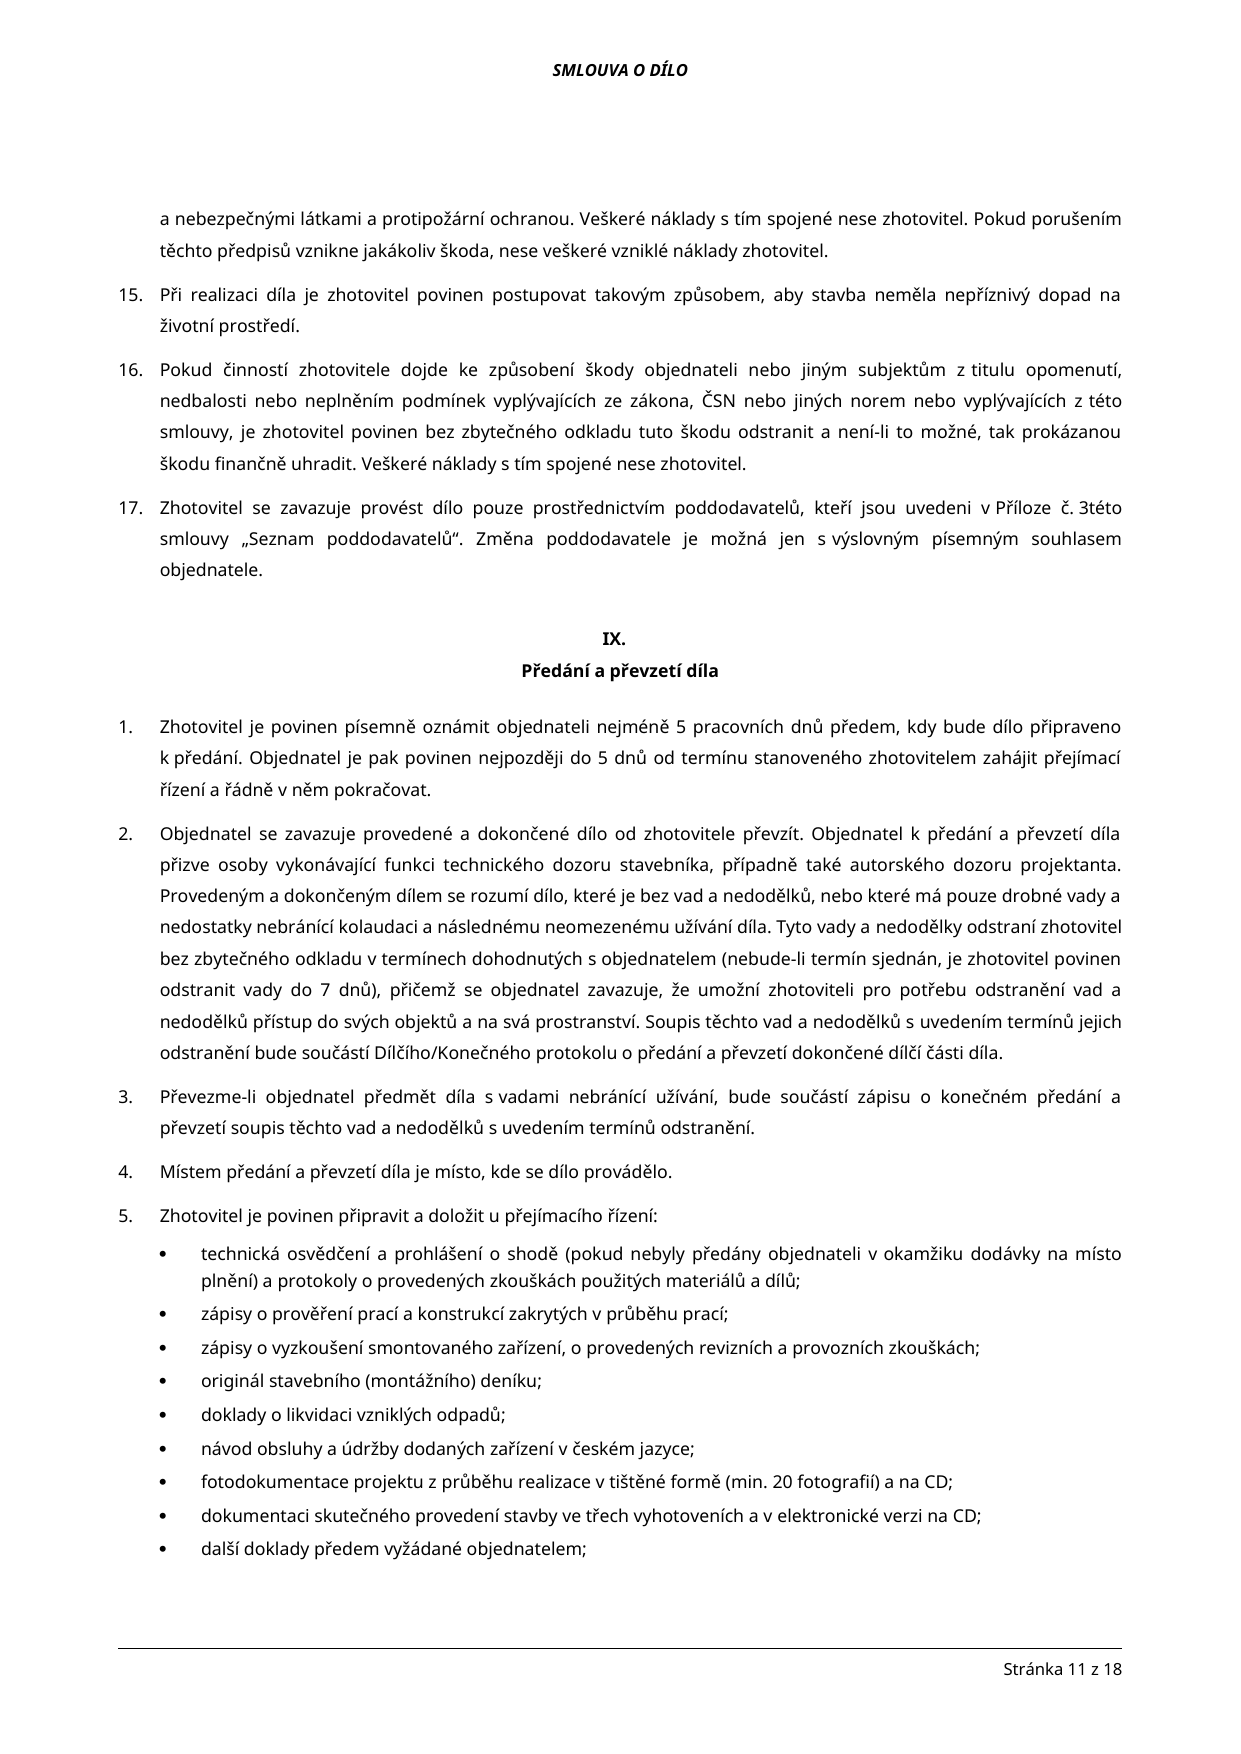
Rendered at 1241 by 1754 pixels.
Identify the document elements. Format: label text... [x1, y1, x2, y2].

text dokumentaci skutečného provedení stavby ve třech vyhotoveních a v elektronické verzi na CD; [159, 1503, 1122, 1527]
text zápisy o vyzkoušení smontovaného zařízení, o provedených revizních a provozních zkouškách; [159, 1335, 1122, 1359]
text originál stavebního (montážního) deníku; [159, 1369, 1122, 1393]
text Pokud činností zhotovitele dojde ke způsobení škody objednateli nebo jiným subjektům z titulu opomenutí, nedbalosti nebo neplněním podmínek vyplývajících ze zákona, ČSN nebo jiných norem nebo vyplývajících z této smlouvy, je zhotovitel povinen bez zbytečného odkladu tuto škodu odstranit a není-li to možné, tak prokázanou škodu finančně uhradit. Veškeré náklady s tím spojené nese zhotovitel. [118, 357, 1122, 475]
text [118, 207, 1122, 262]
text Místem předání a převzetí díla je místo, kde se dílo provádělo. [118, 1159, 1122, 1184]
text Předání a převzetí díla [118, 658, 1122, 682]
text doklady o likvidaci vzniklých odpadů; [159, 1402, 1122, 1427]
text Převezme-li objednatel předmět díla s vadami nebránící užívání, bude součástí zápisu o konečném předání a převzetí soupis těchto vad a nedodělků s uvedením termínů odstranění. [118, 1084, 1122, 1140]
text zápisy o prověření prací a konstrukcí zakrytých v průběhu prací; [159, 1302, 1122, 1326]
text Při realizaci díla je zhotovitel povinen postupovat takovým způsobem, aby stavba neměla nepříznivý dopad na životní prostředí. [118, 282, 1122, 337]
text Zhotovitel je povinen připravit a doložit u přejímacího řízení: [118, 1203, 1122, 1227]
text Zhotovitel je povinen písemně oznámit objednateli nejméně 5 pracovních dnů předem, kdy bude dílo připraveno k předání. Objednatel je pak povinen nejpozději do 5 dnů od termínu stanoveného zhotovitelem zahájit přejímací řízení a řádně v něm pokračovat. [118, 714, 1122, 801]
text fotodokumentace projektu z průběhu realizace v tištěné formě (min. 20 fotografií) a na CD; [159, 1469, 1122, 1494]
text návod obsluhy a údržby dodaných zařízení v českém jazyce; [159, 1436, 1122, 1460]
text Zhotovitel se zavazuje provést dílo pouze prostřednictvím poddodavatelů, kteří jsou uvedeni v Příloze č. 3této smlouvy „Seznam poddodavatelů“. Změna poddodavatele je možná jen s výslovným písemným souhlasem objednatele. [118, 495, 1122, 582]
text technická osvědčení a prohlášení o shodě (pokud nebyly předány objednateli v okamžiku dodávky na místo plnění) a protokoly o provedených zkouškách použitých materiálů a dílů; [159, 1241, 1122, 1292]
text další doklady předem vyžádané objednatelem; [159, 1537, 1122, 1561]
text Objednatel se zavazuje provedené a dokončené dílo od zhotovitele převzít. Objednatel k předání a převzetí díla přizve osoby vykonávající funkci technického dozoru stavebníka, případně také autorského dozoru projektanta. Provedeným a dokončeným dílem se rozumí dílo, které je bez vad a nedodělků, nebo které má pouze drobné vady a nedostatky nebránící kolaudaci a následnému neomezenému užívání díla. Tyto vady a nedodělky odstraní zhotovitel bez zbytečného odkladu v termínech dohodnutých s objednatelem (nebude-li termín sjednán, je zhotovitel povinen odstranit vady do 7 dnů), přičemž se objednatel zavazuje, že umožní zhotoviteli pro potřebu odstranění vad a nedodělků přístup do svých objektů a na svá prostranství. Soupis těchto vad a nedodělků s uvedením termínů jejich odstranění bude součástí Dílčího/Konečného protokolu o předání a převzetí dokončené dílčí části díla. [118, 821, 1122, 1064]
